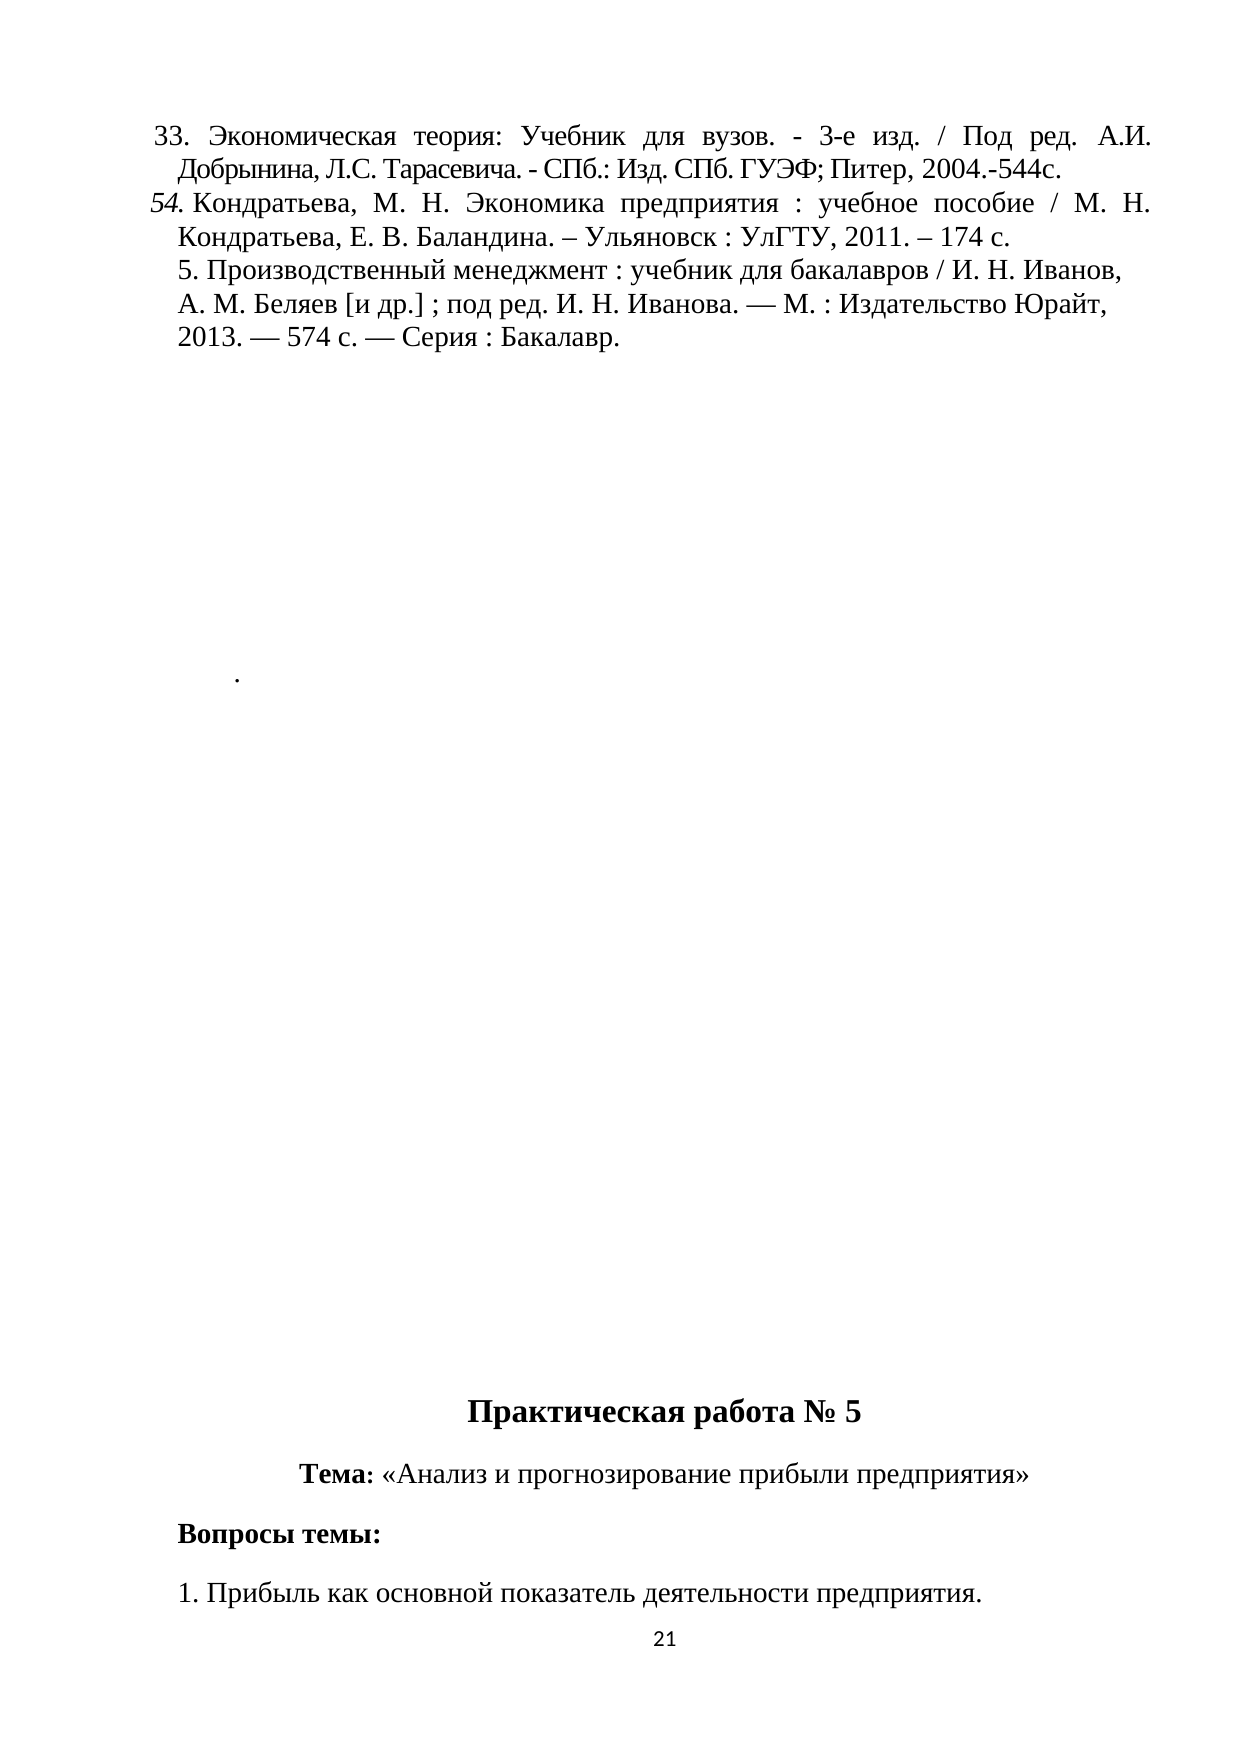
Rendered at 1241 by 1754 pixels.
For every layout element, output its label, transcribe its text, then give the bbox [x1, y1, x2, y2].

text Вопросы темы: [177, 1516, 1152, 1549]
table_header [166, 118, 1163, 722]
text Практическая работа № 5 [177, 1392, 1152, 1430]
text Тема: «Анализ и прогнозирование прибыли предприятия» [177, 1457, 1152, 1490]
text 1. Прибыль как основной показатель деятельности предприятия. [177, 1575, 1152, 1609]
